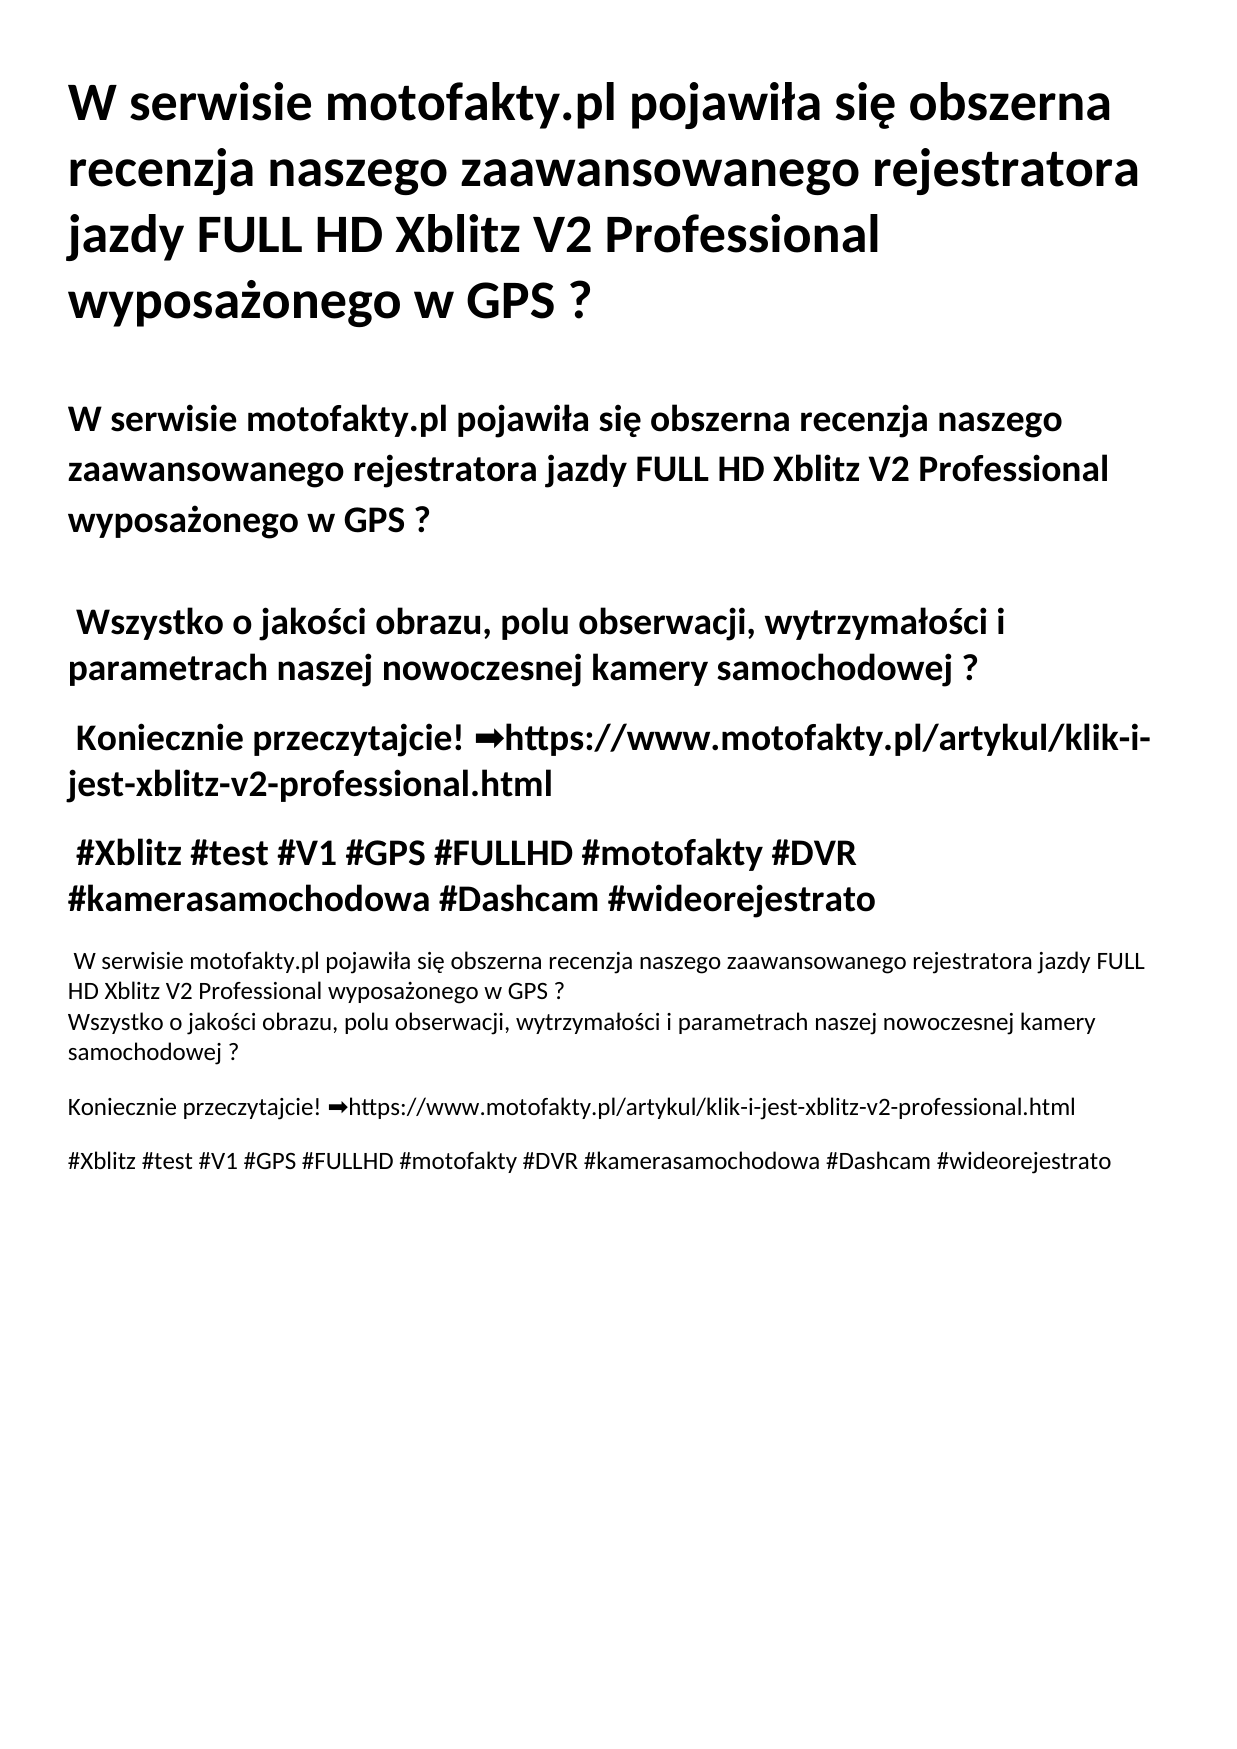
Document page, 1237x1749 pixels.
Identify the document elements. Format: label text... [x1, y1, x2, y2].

text Wszystko o jakości obrazu, polu obserwacji, wytrzymałości i parametrach naszej nowoczesnej kamery samochodowej ? [68, 1006, 1169, 1067]
text W serwisie motofakty.pl pojawiła się obszerna recenzja naszego zaawansowanego rejestratora jazdy FULL HD Xblitz V2 Professional wyposażonego w GPS ? [68, 68, 1169, 332]
text Koniecznie przeczytajcie! ➡️https://www.motofakty.pl/artykul/klik-i-jest-xblitz-v2-professional.html [68, 1091, 1169, 1122]
text Koniecznie przeczytajcie! ➡️https://www.motofakty.pl/artykul/klik-i-jest-xblitz-v2-professional.html [68, 714, 1169, 805]
text #Xblitz #test #V1 #GPS #FULLHD #motofakty #DVR #kamerasamochodowa #Dashcam #wideorejestrato [68, 829, 1169, 921]
text W serwisie motofakty.pl pojawiła się obszerna recenzja naszego zaawansowanego rejestratora jazdy FULL HD Xblitz V2 Professional wyposażonego w GPS ? [68, 395, 1169, 541]
text W serwisie motofakty.pl pojawiła się obszerna recenzja naszego zaawansowanego rejestratora jazdy FULL HD Xblitz V2 Professional wyposażonego w GPS ? [68, 945, 1169, 1006]
text #Xblitz #test #V1 #GPS #FULLHD #motofakty #DVR #kamerasamochodowa #Dashcam #wideorejestrato [68, 1146, 1169, 1176]
text Wszystko o jakości obrazu, polu obserwacji, wytrzymałości i parametrach naszej nowoczesnej kamery samochodowej ? [68, 598, 1169, 690]
